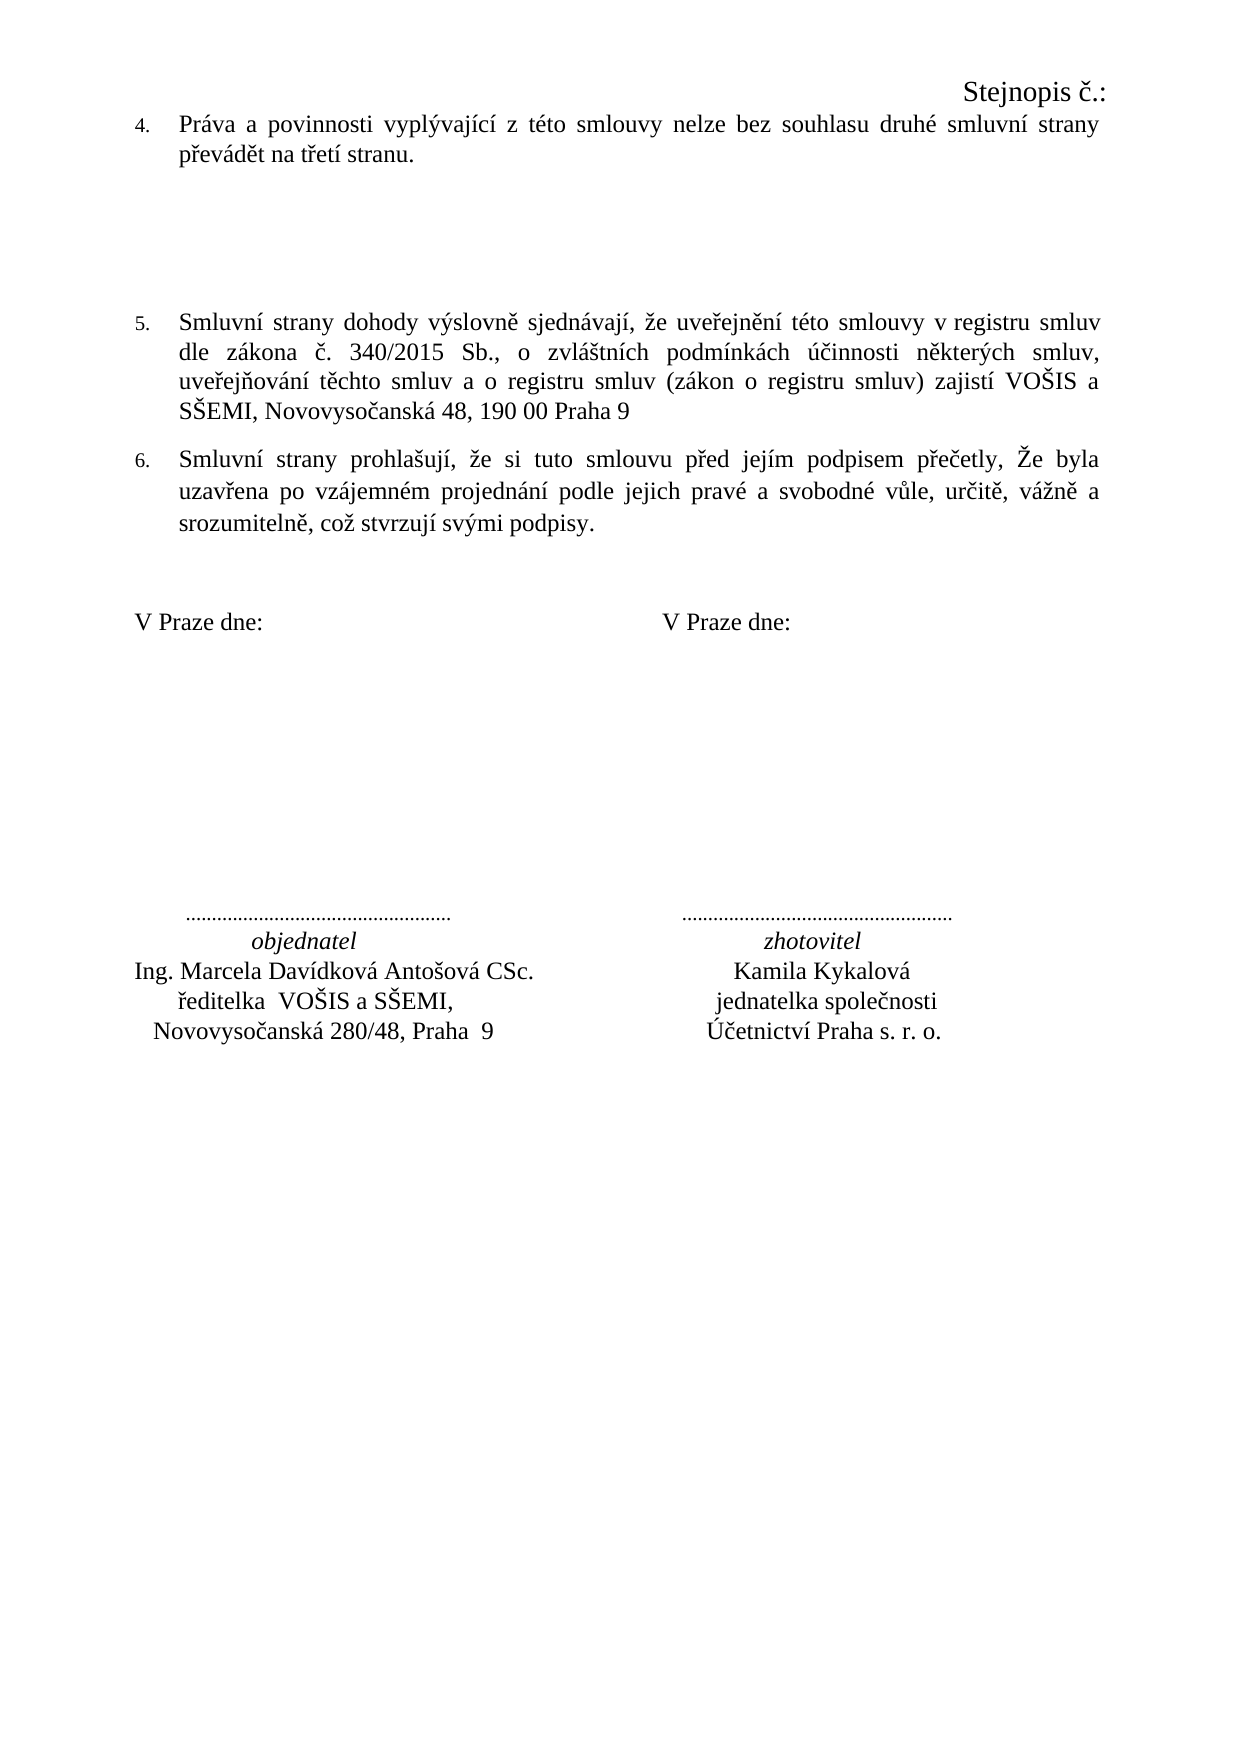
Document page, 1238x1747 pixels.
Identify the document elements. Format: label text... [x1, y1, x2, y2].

list Práva a povinnosti vyplývající z této smlouvy nelze bez souhlasu druhé smluvní strany převádět na třetí stranu. [134, 109, 1101, 167]
text ředitelka VOŠIS a SŠEMI, jednatelka společnosti [134, 986, 1102, 1015]
text Ing. Marcela Davídková Antošová CSc. Kamila Kykalová [134, 956, 1102, 985]
subtitle V Praze dne: V Praze dne: [134, 607, 1102, 636]
list Smluvní strany prohlašují, že si tuto smlouvu před jejím podpisem přečetly, Že byla uzavřena po vzájemném projednání podle jejich pravé a svobodné vůle, určitě, vážně a srozumitelně, což stvrzují svými podpisy. [134, 444, 1101, 537]
text ................................................... .................................................... [66, 901, 1102, 925]
list Smluvní strany dohody výslovně sjednávají, že uveřejnění této smlouvy v registru smluv dle zákona č. 340/2015 Sb., o zvláštních podmínkách účinnosti některých smluv, uveřejňování těchto smluv a o registru smluv (zákon o registru smluv) zajistí VOŠIS a SŠEMI, Novovysočanská 48, 190 00 Praha 9 [134, 307, 1101, 424]
text objednatel zhotovitel [134, 926, 1102, 955]
text Novovysočanská 280/48, Praha 9 Účetnictví Praha s. r. o. [134, 1016, 1102, 1045]
